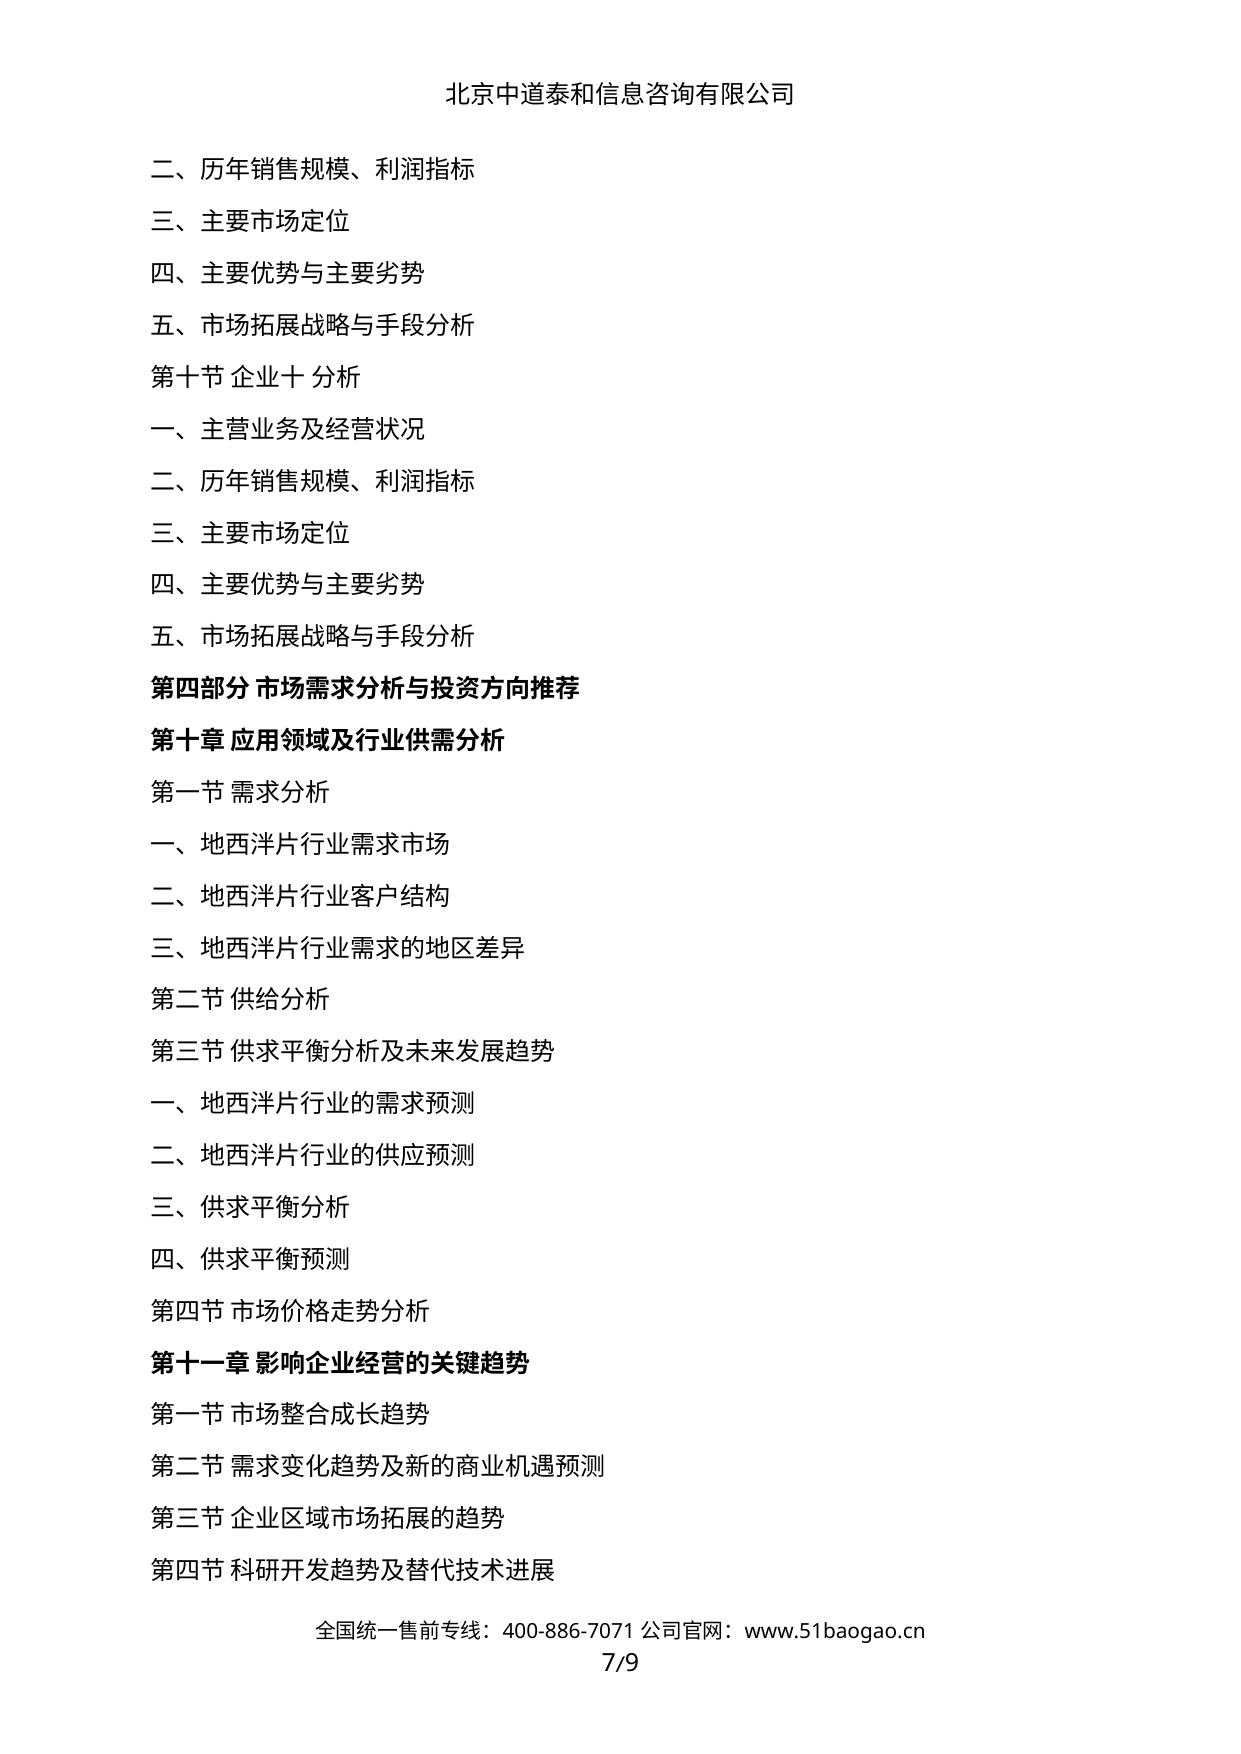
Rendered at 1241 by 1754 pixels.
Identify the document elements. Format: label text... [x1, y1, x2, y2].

text 一、主营业务及经营状况 [150, 409, 1090, 446]
text 三、地西泮片行业需求的地区差异 [150, 928, 1090, 964]
text 一、地西泮片行业需求市场 [150, 824, 1090, 861]
text 第三节 企业区域市场拓展的趋势 [150, 1499, 1090, 1535]
text 三、供求平衡分析 [150, 1187, 1090, 1224]
text 第四部分 市场需求分析与投资方向推荐 [150, 669, 1090, 705]
text 三、主要市场定位 [150, 513, 1090, 549]
text 五、市场拓展战略与手段分析 [150, 617, 1090, 653]
text 四、主要优势与主要劣势 [150, 565, 1090, 601]
text 第三节 供求平衡分析及未来发展趋势 [150, 1032, 1090, 1068]
text 第十一章 影响企业经营的关键趋势 [150, 1343, 1090, 1379]
text 第四节 市场价格走势分析 [150, 1291, 1090, 1327]
text 二、历年销售规模、利润指标 [150, 461, 1090, 497]
text 三、主要市场定位 [150, 202, 1090, 238]
text 第一节 需求分析 [150, 772, 1090, 809]
text 二、地西泮片行业的供应预测 [150, 1136, 1090, 1172]
text 四、供求平衡预测 [150, 1239, 1090, 1276]
text 第一节 市场整合成长趋势 [150, 1395, 1090, 1431]
text 第四节 科研开发趋势及替代技术进展 [150, 1551, 1090, 1587]
text 第十章 应用领域及行业供需分析 [150, 721, 1090, 757]
text 第二节 供给分析 [150, 980, 1090, 1016]
text 第二节 需求变化趋势及新的商业机遇预测 [150, 1447, 1090, 1483]
text 二、历年销售规模、利润指标 [150, 150, 1090, 186]
text 一、地西泮片行业的需求预测 [150, 1084, 1090, 1120]
text 第十节 企业十 分析 [150, 357, 1090, 394]
text 四、主要优势与主要劣势 [150, 254, 1090, 290]
text 五、市场拓展战略与手段分析 [150, 306, 1090, 342]
text 二、地西泮片行业客户结构 [150, 876, 1090, 912]
